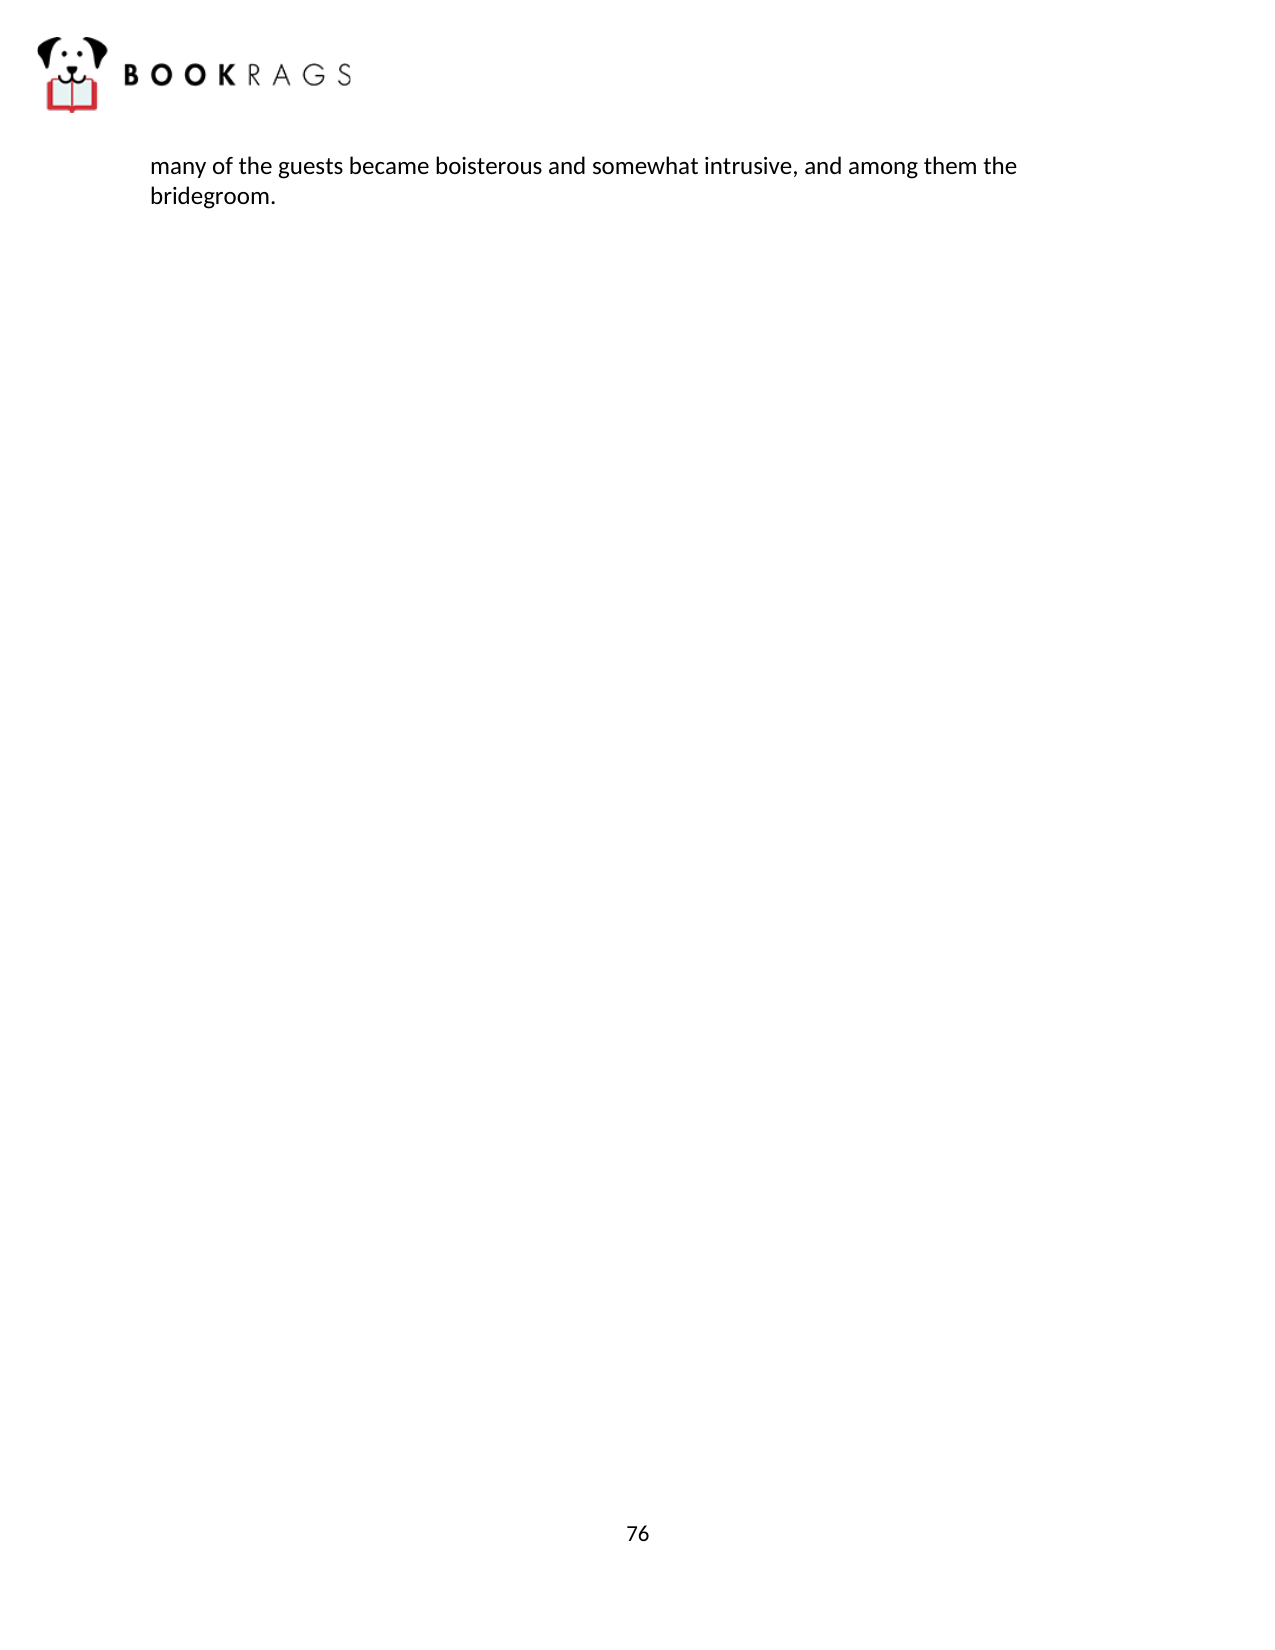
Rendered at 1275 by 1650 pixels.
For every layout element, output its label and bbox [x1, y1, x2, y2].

picture [37, 37, 351, 113]
text [150, 150, 1125, 211]
